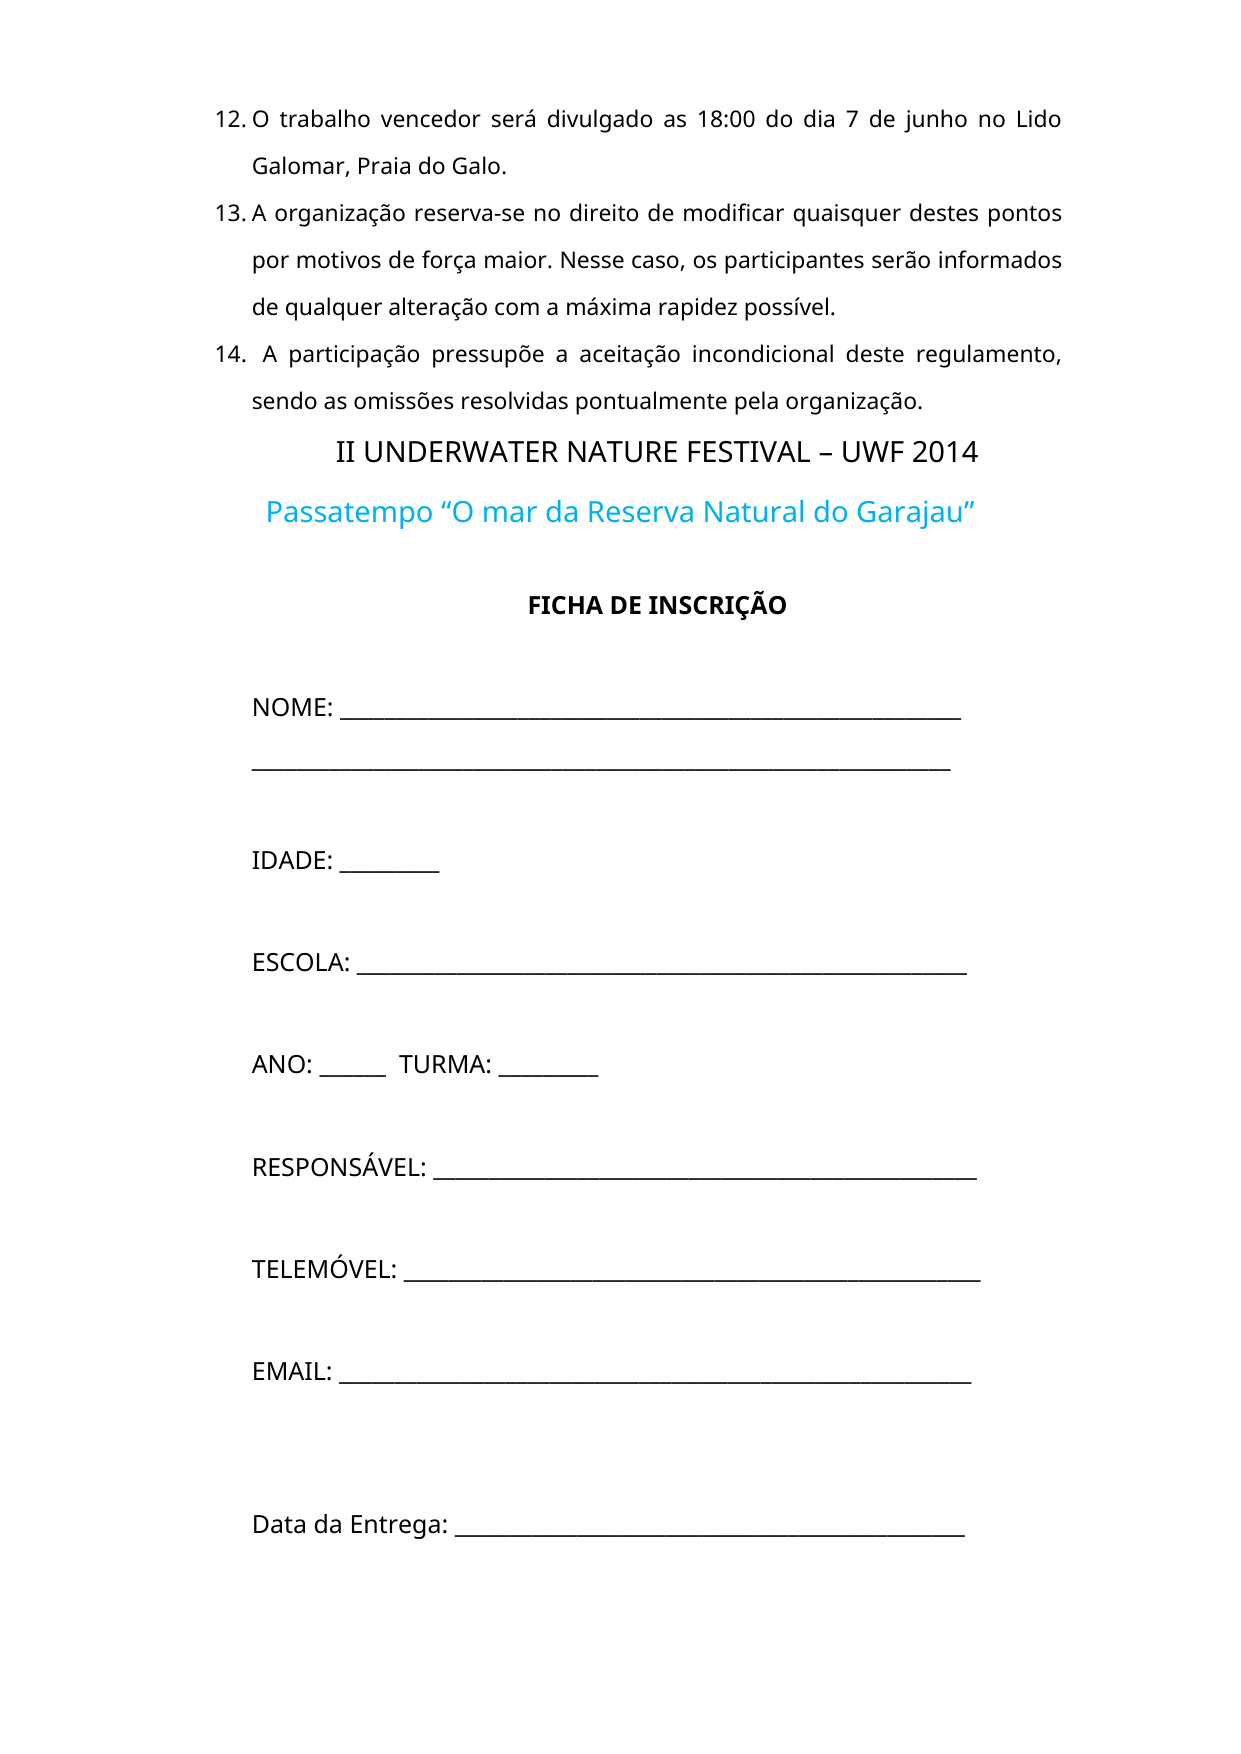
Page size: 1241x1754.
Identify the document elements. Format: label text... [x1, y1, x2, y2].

list A participação pressupõe a aceitação incondicional deste regulamento, sendo as omissões resolvidas pontualmente pela organização. [214, 338, 1063, 416]
text FICHA DE INSCRIÇÃO [252, 588, 1063, 622]
text ANO: ______ TURMA: _________ [252, 1047, 1063, 1081]
text RESPONSÁVEL: _________________________________________________ [252, 1149, 1063, 1183]
list A organização reserva-se no direito de modificar quaisquer destes pontos por motivos de força maior. Nesse caso, os participantes serão informados de qualquer alteração com a máxima rapidez possível. [214, 197, 1063, 322]
text II UNDERWATER NATURE FESTIVAL – UWF 2014 [252, 432, 1063, 471]
text IDADE: _________ [252, 843, 1063, 877]
text ESCOLA: _______________________________________________________ [252, 945, 1063, 979]
text Passatempo “O mar da Reserva Natural do Garajau” [177, 491, 1063, 531]
text EMAIL: _________________________________________________________ [252, 1353, 1063, 1387]
text _______________________________________________________________ [252, 741, 1063, 775]
text TELEMÓVEL: ____________________________________________________ [252, 1251, 1063, 1285]
text Data da Entrega: ______________________________________________ [252, 1506, 1063, 1541]
list O trabalho vencedor será divulgado as 18:00 do dia 7 de junho no Lido Galomar, Praia do Galo. [214, 103, 1063, 182]
text NOME: ________________________________________________________ [252, 690, 1063, 724]
